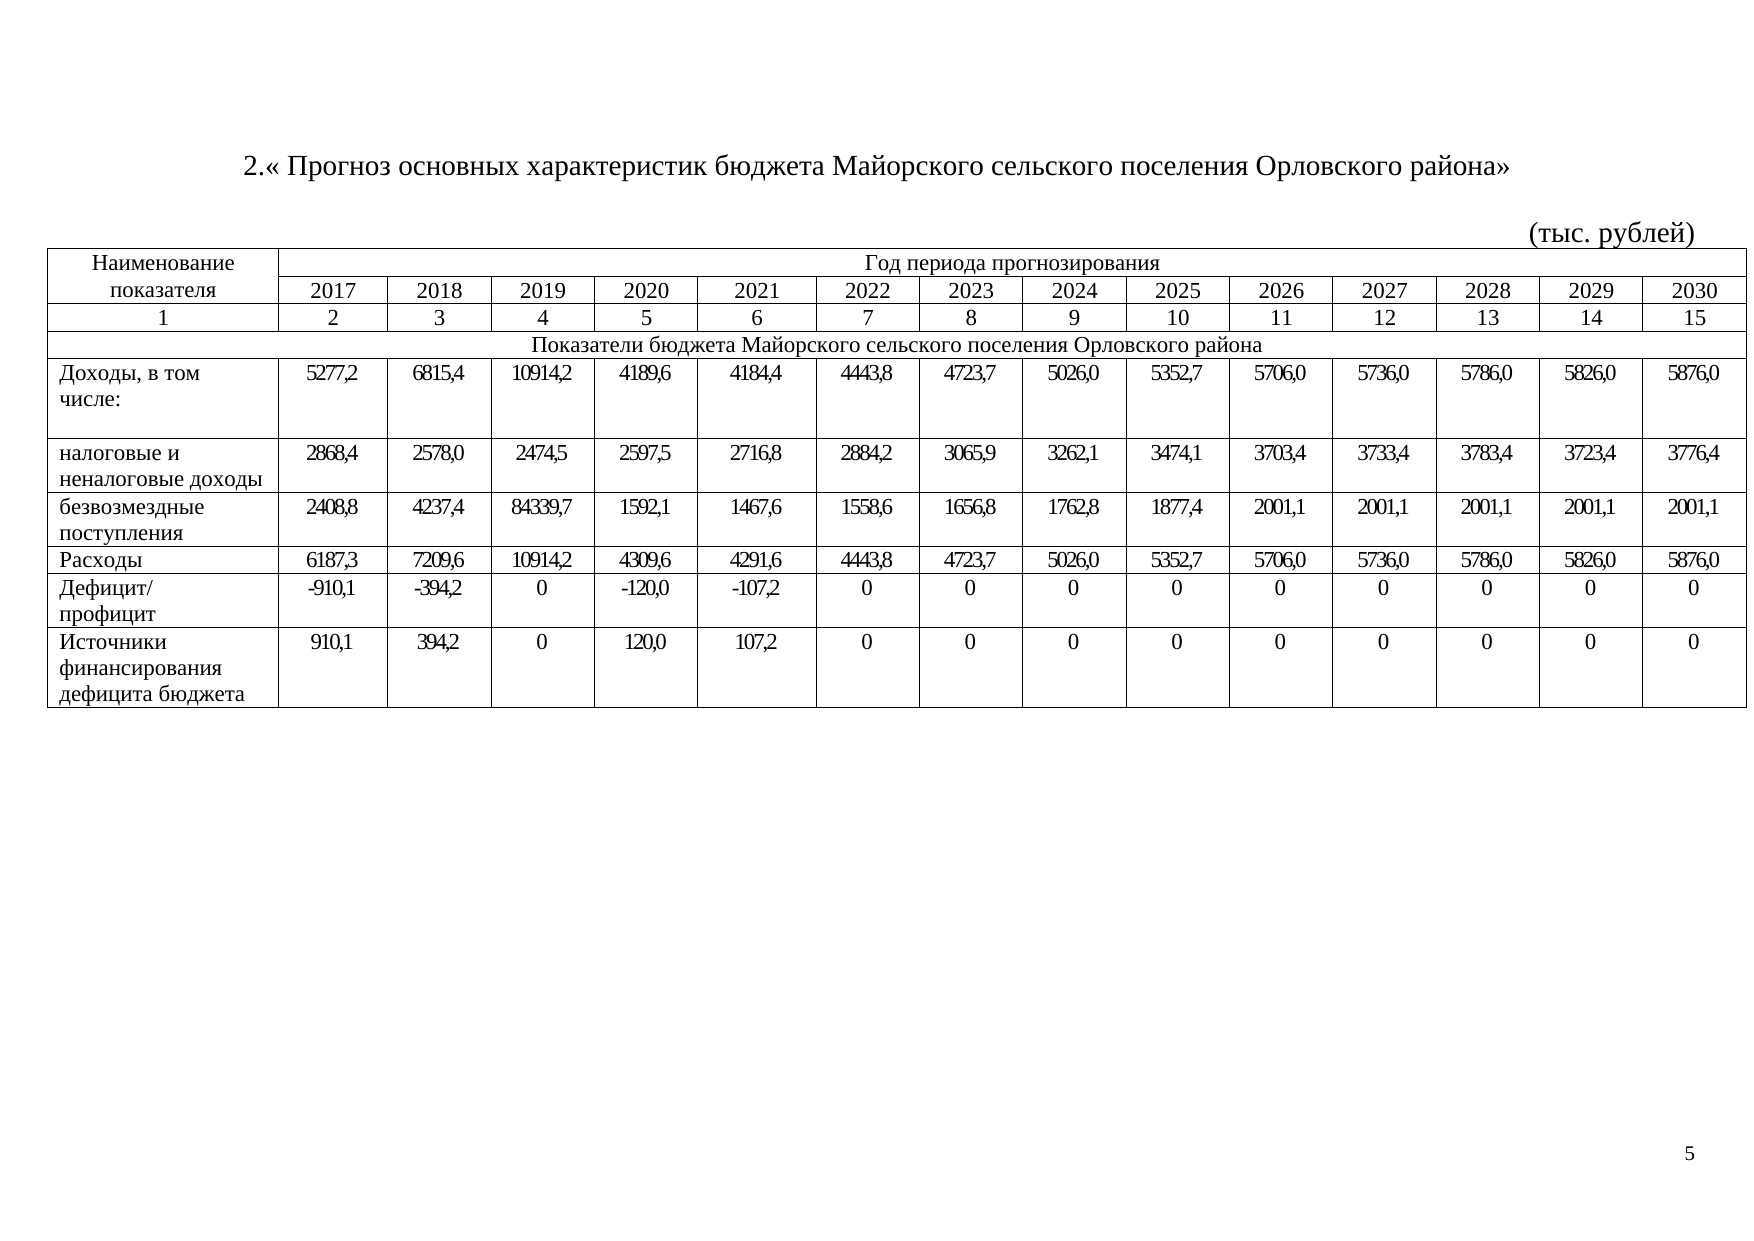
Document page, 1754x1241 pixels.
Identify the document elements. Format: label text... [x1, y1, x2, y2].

table_cell 5026,0 [1023, 547, 1126, 573]
table_cell безвозмездные поступления [48, 493, 278, 546]
table_cell 5876,0 [1643, 359, 1746, 438]
table_cell 0 [1023, 574, 1126, 627]
table_cell 0 [920, 574, 1022, 627]
table_cell 13 [1437, 304, 1539, 331]
table_cell 9 [1023, 304, 1126, 331]
table_cell 2025 [1127, 277, 1229, 303]
text (тыс. рублей) [59, 215, 1695, 248]
table_cell 2030 [1643, 277, 1746, 303]
table_cell 4443,8 [817, 547, 919, 573]
table_cell 4443,8 [817, 359, 919, 438]
table_cell 0 [920, 628, 1022, 707]
table_cell 1656,8 [920, 493, 1022, 546]
text 2.« Прогноз основных характеристик бюджета Майорского сельского поселения Орловского района» [59, 148, 1695, 181]
table_cell 0 [492, 628, 594, 707]
table_cell 0 [1333, 574, 1436, 627]
table_cell 2026 [1230, 277, 1332, 303]
table_cell 0 [492, 574, 594, 627]
table_cell 107,2 [698, 628, 816, 707]
table_cell 394,2 [388, 628, 491, 707]
table_cell 5352,7 [1127, 359, 1229, 438]
table_cell 2001,1 [1333, 493, 1436, 546]
table_cell 0 [1540, 628, 1642, 707]
table_cell 0 [1437, 628, 1539, 707]
table_cell 0 [1437, 574, 1539, 627]
table_cell 0 [1230, 574, 1332, 627]
table_cell Дефицит/ профицит [48, 574, 278, 627]
table_cell 4291,6 [698, 547, 816, 573]
table_cell 0 [1333, 628, 1436, 707]
table_cell 2022 [817, 277, 919, 303]
table_cell 3723,4 [1540, 439, 1642, 492]
table_cell 14 [1540, 304, 1642, 331]
table_cell 3065,9 [920, 439, 1022, 492]
table_cell Расходы [48, 547, 278, 573]
table_cell 5706,0 [1230, 547, 1332, 573]
table_cell 0 [1643, 628, 1746, 707]
table_cell 2884,2 [817, 439, 919, 492]
table_cell 2597,5 [595, 439, 697, 492]
table_cell 4723,7 [920, 359, 1022, 438]
table_cell 5736,0 [1333, 359, 1436, 438]
table_cell налоговые и неналоговые доходы [48, 439, 278, 492]
table_cell 3776,4 [1643, 439, 1746, 492]
table_cell 5352,7 [1127, 547, 1229, 573]
table_cell 0 [817, 574, 919, 627]
table_cell 2020 [595, 277, 697, 303]
table_cell 1467,6 [698, 493, 816, 546]
table_cell 3703,4 [1230, 439, 1332, 492]
table_cell 0 [1643, 574, 1746, 627]
table_header Наименование показателя [48, 249, 278, 303]
table_cell 5826,0 [1540, 359, 1642, 438]
table_cell 5786,0 [1437, 547, 1539, 573]
table_cell 7209,6 [388, 547, 491, 573]
table_cell 1592,1 [595, 493, 697, 546]
table_cell -394,2 [388, 574, 491, 627]
table_cell 5277,2 [279, 359, 387, 438]
table_cell -910,1 [279, 574, 387, 627]
table_cell 2001,1 [1643, 493, 1746, 546]
table_cell 910,1 [279, 628, 387, 707]
table_cell -120,0 [595, 574, 697, 627]
table_cell 10914,2 [492, 359, 594, 438]
table_cell 2716,8 [698, 439, 816, 492]
table_cell 2018 [388, 277, 491, 303]
table_cell 11 [1230, 304, 1332, 331]
table_cell 0 [1127, 574, 1229, 627]
table_header Год периода прогнозирования [279, 249, 1746, 276]
table_cell 5 [595, 304, 697, 331]
table_cell 6 [698, 304, 816, 331]
table_cell 2017 [279, 277, 387, 303]
table_cell 4309,6 [595, 547, 697, 573]
table_cell 2 [279, 304, 387, 331]
table_cell 3262,1 [1023, 439, 1126, 492]
table_cell 3733,4 [1333, 439, 1436, 492]
table_cell 4 [492, 304, 594, 331]
table_cell 2024 [1023, 277, 1126, 303]
table_cell 10 [1127, 304, 1229, 331]
table_cell 3 [388, 304, 491, 331]
table_cell 2021 [698, 277, 816, 303]
table_cell 120,0 [595, 628, 697, 707]
table_cell 0 [1540, 574, 1642, 627]
table_cell 2474,5 [492, 439, 594, 492]
table_cell 8 [920, 304, 1022, 331]
table_cell 4237,4 [388, 493, 491, 546]
table_cell 84339,7 [492, 493, 594, 546]
table_cell 4189,6 [595, 359, 697, 438]
table_cell 7 [817, 304, 919, 331]
table_cell 2868,4 [279, 439, 387, 492]
table_cell 1762,8 [1023, 493, 1126, 546]
table_cell 6187,3 [279, 547, 387, 573]
table_cell 2028 [1437, 277, 1539, 303]
table_cell 5026,0 [1023, 359, 1126, 438]
table_cell 2029 [1540, 277, 1642, 303]
table_cell 1877,4 [1127, 493, 1229, 546]
table_cell 2578,0 [388, 439, 491, 492]
table_cell 5736,0 [1333, 547, 1436, 573]
table_cell 4723,7 [920, 547, 1022, 573]
table_cell 0 [1023, 628, 1126, 707]
table_cell 1558,6 [817, 493, 919, 546]
table_cell 2001,1 [1230, 493, 1332, 546]
table_cell 2001,1 [1437, 493, 1539, 546]
table_cell 3783,4 [1437, 439, 1539, 492]
table_cell 12 [1333, 304, 1436, 331]
table_cell 10914,2 [492, 547, 594, 573]
table_cell 5786,0 [1437, 359, 1539, 438]
table_cell 6815,4 [388, 359, 491, 438]
table_cell 5826,0 [1540, 547, 1642, 573]
table_cell Доходы, в том числе: [48, 359, 278, 438]
table_cell -107,2 [698, 574, 816, 627]
table_cell 0 [817, 628, 919, 707]
table_cell 3474,1 [1127, 439, 1229, 492]
table_cell 1 [48, 304, 278, 331]
table_cell Показатели бюджета Майорского сельского поселения Орловского района [48, 332, 1746, 358]
table_cell 4184,4 [698, 359, 816, 438]
table_cell 15 [1643, 304, 1746, 331]
table_cell 0 [1230, 628, 1332, 707]
table_cell 2408,8 [279, 493, 387, 546]
table_cell 5706,0 [1230, 359, 1332, 438]
table_cell 2001,1 [1540, 493, 1642, 546]
table_cell Источники финансирования дефицита бюджета [48, 628, 278, 707]
table_cell 5876,0 [1643, 547, 1746, 573]
table_cell 2023 [920, 277, 1022, 303]
table_cell 2019 [492, 277, 594, 303]
table_cell 0 [1127, 628, 1229, 707]
table_cell 2027 [1333, 277, 1436, 303]
